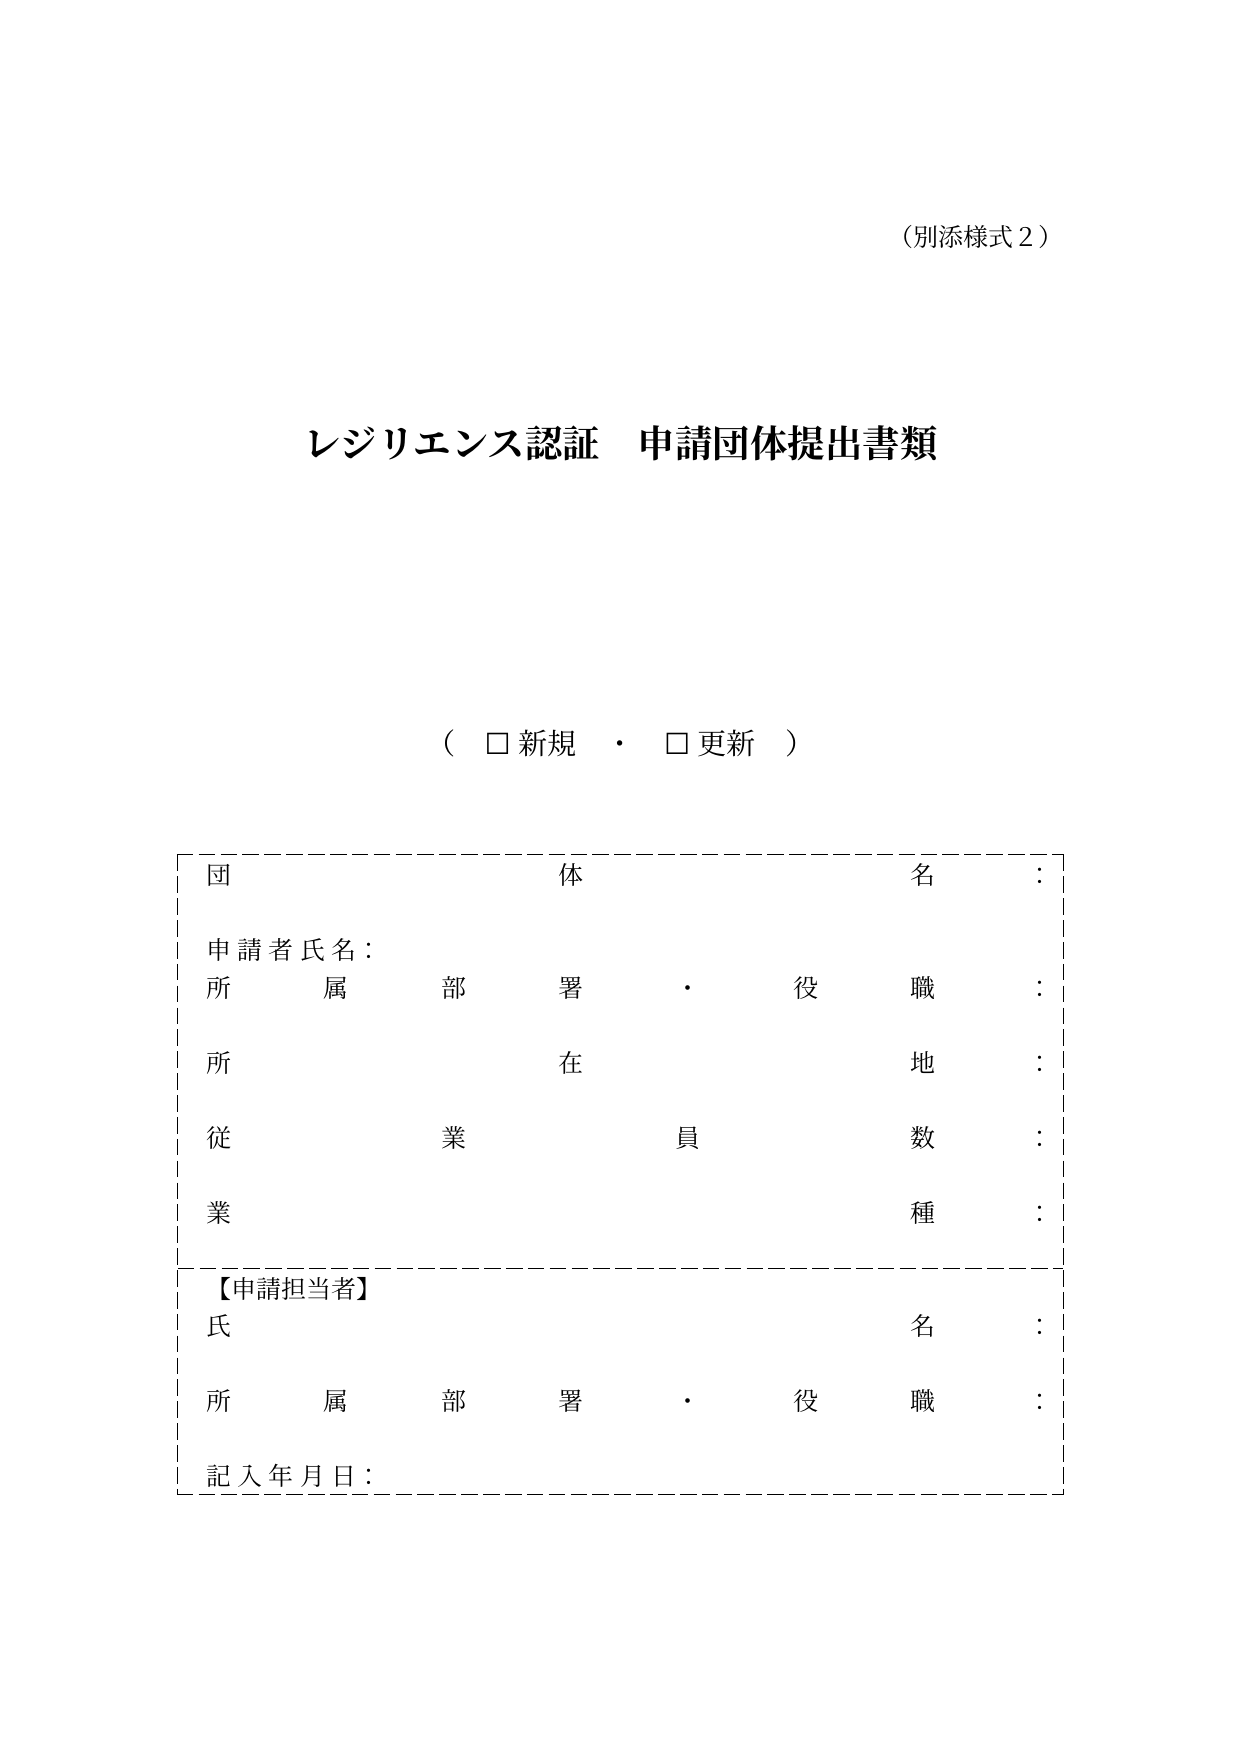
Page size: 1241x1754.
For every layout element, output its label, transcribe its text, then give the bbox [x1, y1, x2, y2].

table_cell 【申請担当者】 氏 名： 所属部署・役職： 記 入 年 月 日： [177, 1268, 1063, 1494]
text レジリエンス認証 申請団体提出書類 [177, 404, 1063, 479]
text （別添様式２） [177, 217, 1063, 254]
text （ 新規 ・ 更新 ） [177, 704, 1063, 779]
table_header 団 体 名： 申 請 者 氏 名： 所属部署・役職： 所 在 地： 従 業 員 数： 業 種： [177, 854, 1063, 1268]
